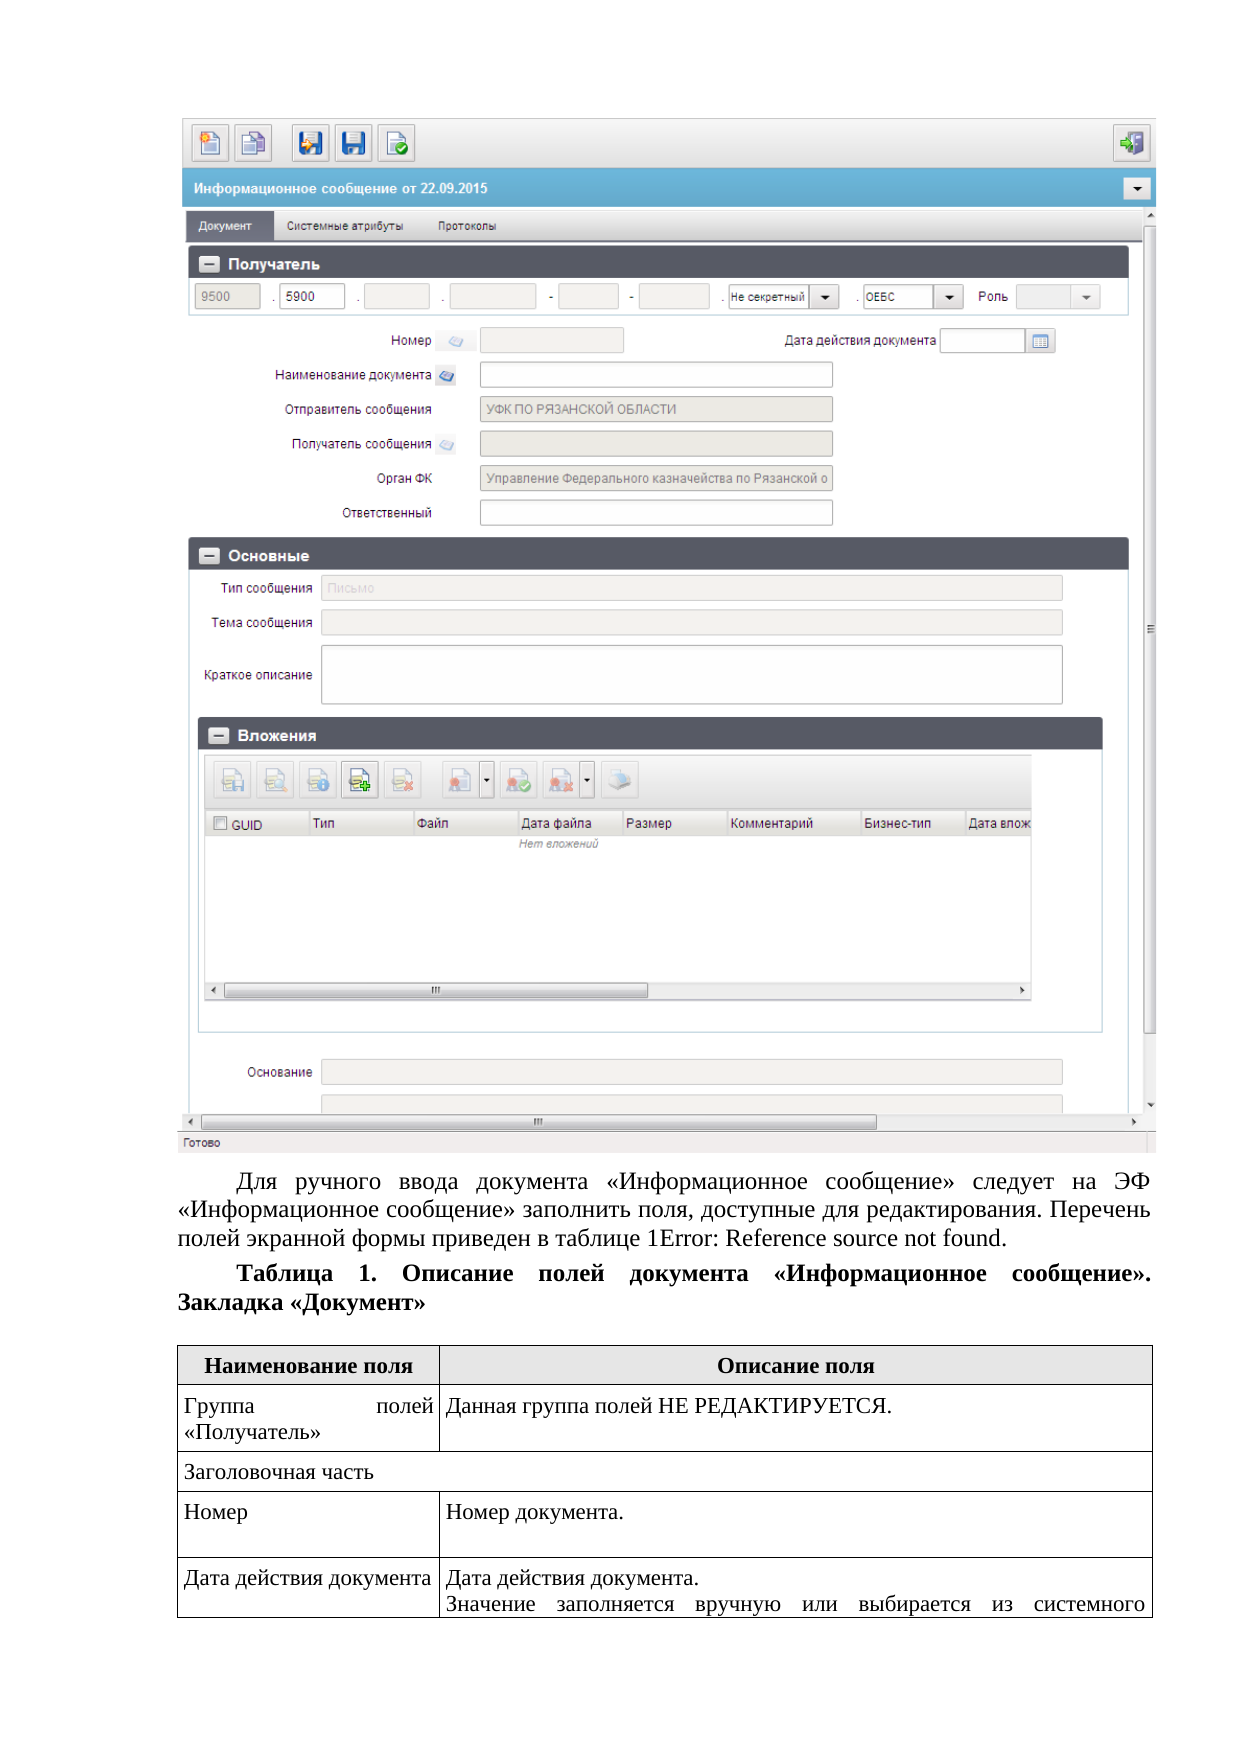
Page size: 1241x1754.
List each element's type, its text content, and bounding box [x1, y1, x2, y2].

text Таблица 1. Описание полей документа «Информационное сообщение». Закладка «Документ» [177, 1258, 1152, 1316]
table_header Наименование поля [178, 1346, 439, 1384]
table_cell Дата действия документа [178, 1558, 439, 1617]
table_cell Заголовочная часть [178, 1452, 1152, 1491]
table_cell Номер [178, 1492, 439, 1557]
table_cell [440, 1558, 1152, 1617]
table_header Описание поля [440, 1346, 1152, 1384]
table_cell Номер документа. [440, 1492, 1152, 1557]
table_cell Данная группа полей НЕ РЕДАКТИРУЕТСЯ. [440, 1385, 1152, 1451]
picture [177, 118, 1157, 1154]
table_cell Группа полей «Получатель» [178, 1385, 439, 1451]
